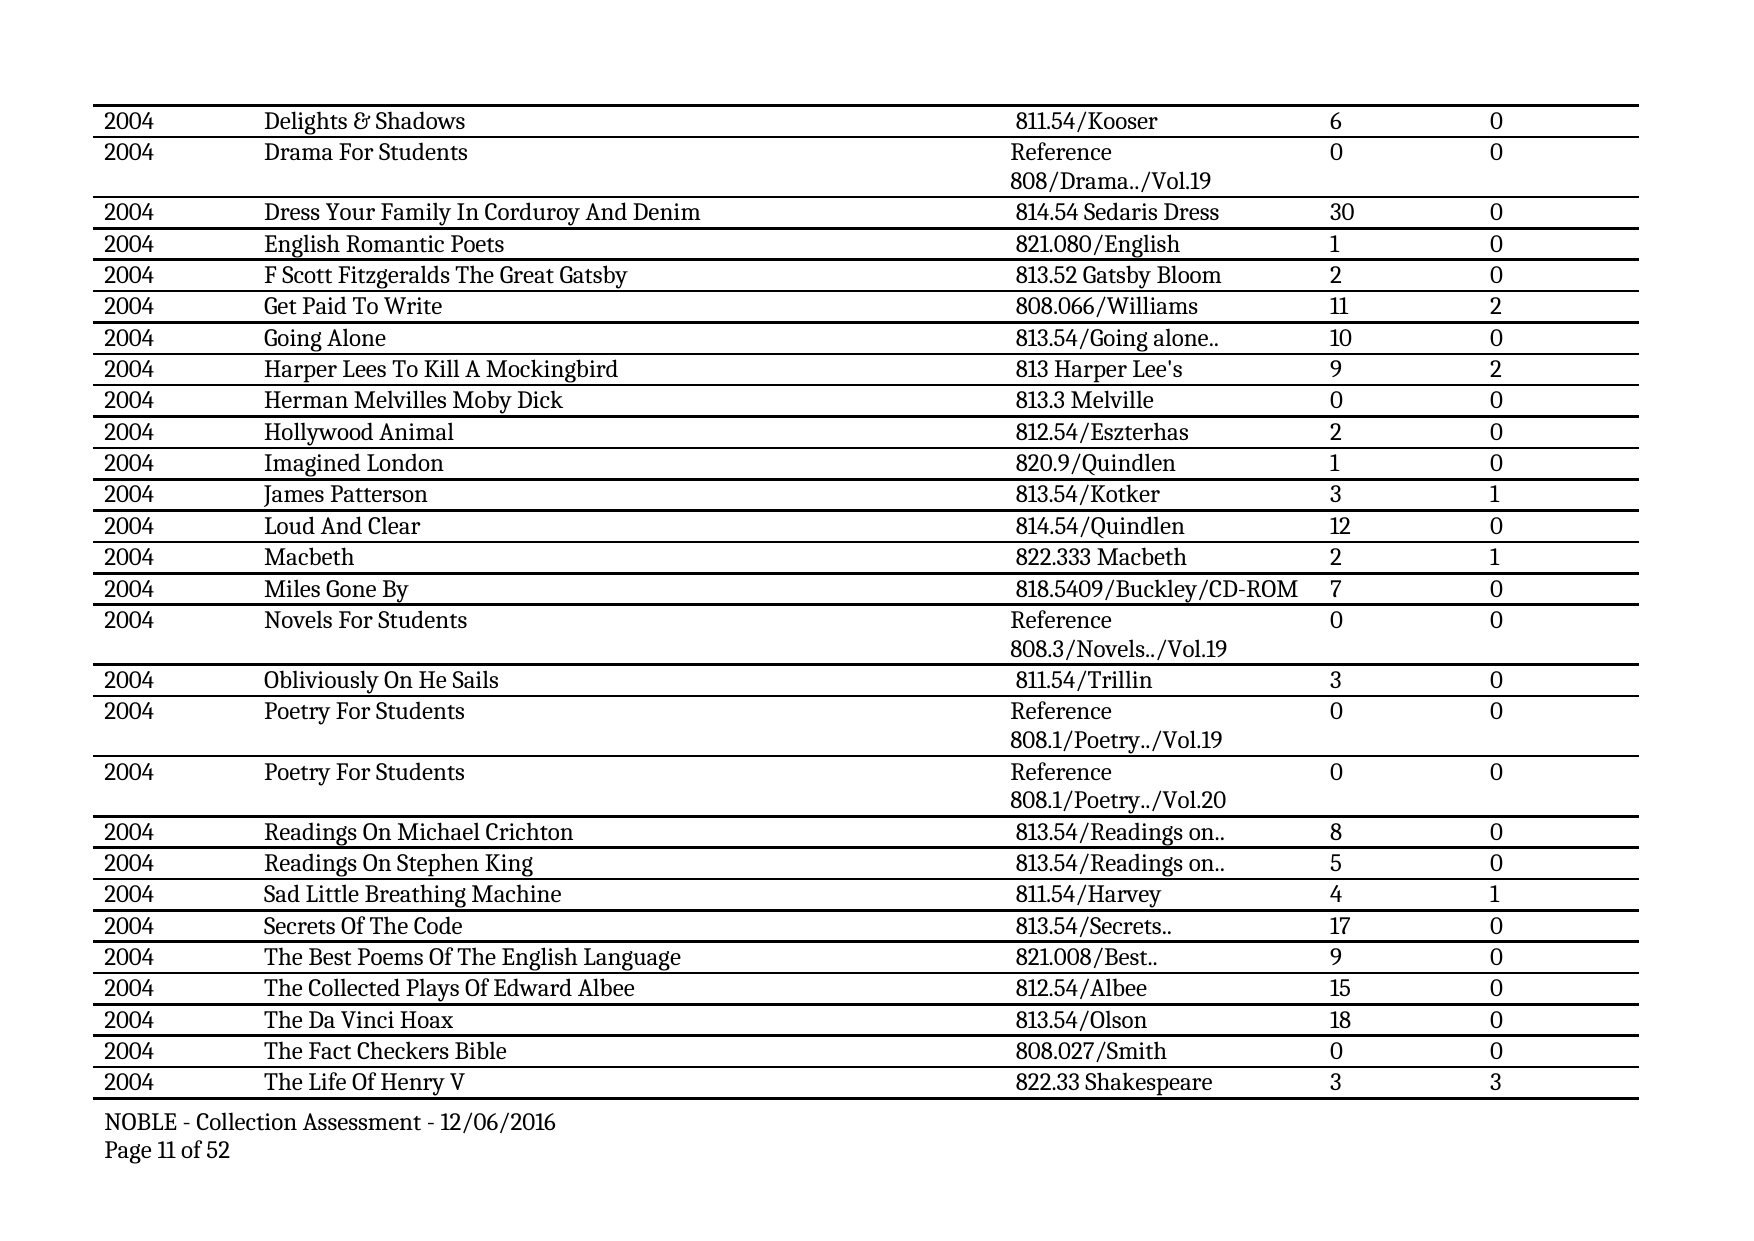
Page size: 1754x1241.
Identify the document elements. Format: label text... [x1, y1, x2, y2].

table_cell 820.9/Quindlen [999, 449, 1319, 478]
table_cell 2004 [93, 386, 253, 415]
table_cell 2004 [93, 757, 253, 815]
table_cell Drama For Students [253, 138, 999, 196]
table_cell 2 [1479, 355, 1638, 384]
table_cell 1 [1319, 230, 1478, 258]
table_cell 3 [1479, 1068, 1638, 1097]
table_cell 7 [1319, 575, 1478, 603]
table_cell 2004 [93, 880, 253, 909]
table_cell 2004 [93, 818, 253, 846]
table_cell 2004 [93, 606, 253, 663]
table_cell 12 [1319, 512, 1478, 541]
table_cell 813.54/Olson [999, 1006, 1319, 1034]
table_cell 2004 [93, 912, 253, 940]
table_cell 813.54/Secrets.. [999, 912, 1319, 940]
table_cell 0 [1319, 697, 1478, 755]
table_cell 0 [1479, 107, 1638, 136]
table_cell 2004 [93, 292, 253, 321]
table_cell 2 [1319, 261, 1478, 290]
table_cell Hollywood Animal [253, 418, 999, 446]
table_cell Sad Little Breathing Machine [253, 880, 999, 909]
table_cell 1 [1479, 481, 1638, 509]
table_cell The Best Poems Of The English Language [253, 943, 999, 972]
table_cell Loud And Clear [253, 512, 999, 541]
table_cell 0 [1479, 974, 1638, 1003]
table_cell 822.333 Macbeth [999, 543, 1319, 572]
table_cell 0 [1479, 138, 1638, 196]
table_cell 2004 [93, 943, 253, 972]
table_cell 0 [1479, 261, 1638, 290]
table_cell 821.008/Best.. [999, 943, 1319, 972]
table_cell 808.027/Smith [999, 1037, 1319, 1066]
table_cell 0 [1479, 666, 1638, 695]
table_cell The Fact Checkers Bible [253, 1037, 999, 1066]
table_cell 18 [1319, 1006, 1478, 1034]
table_cell 3 [1319, 481, 1478, 509]
table_cell Poetry For Students [253, 757, 999, 815]
table_cell Reference 808.1/Poetry../Vol.20 [999, 757, 1319, 815]
table_cell 2 [1319, 543, 1478, 572]
table_cell Miles Gone By [253, 575, 999, 603]
table_cell 9 [1319, 943, 1478, 972]
table_cell 2004 [93, 198, 253, 227]
table_cell Reference 808.3/Novels../Vol.19 [999, 606, 1319, 663]
table_cell 3 [1319, 666, 1478, 695]
table_cell 0 [1479, 1037, 1638, 1066]
table_cell 813.52 Gatsby Bloom [999, 261, 1319, 290]
table_cell 2004 [93, 449, 253, 478]
table_cell 812.54/Albee [999, 974, 1319, 1003]
table_cell The Collected Plays Of Edward Albee [253, 974, 999, 1003]
table_cell 0 [1479, 198, 1638, 227]
table_cell 0 [1479, 418, 1638, 446]
table_cell Reference 808/Drama../Vol.19 [999, 138, 1319, 196]
table_cell 822.33 Shakespeare [999, 1068, 1319, 1097]
table_cell 1 [1319, 449, 1478, 478]
table_cell Imagined London [253, 449, 999, 478]
table_cell 818.5409/Buckley/CD-ROM [999, 575, 1319, 603]
table_cell 9 [1319, 355, 1478, 384]
table_cell 2004 [93, 107, 253, 136]
table_cell 811.54/Trillin [999, 666, 1319, 695]
table_cell 814.54/Quindlen [999, 512, 1319, 541]
table_cell 0 [1319, 606, 1478, 663]
table_cell Dress Your Family In Corduroy And Denim [253, 198, 999, 227]
table_cell 0 [1319, 138, 1478, 196]
table_cell 5 [1319, 849, 1478, 878]
table_cell 2004 [93, 481, 253, 509]
table_cell 3 [1319, 1068, 1478, 1097]
table_cell 0 [1479, 849, 1638, 878]
table_cell 0 [1479, 512, 1638, 541]
table_cell James Patterson [253, 481, 999, 509]
table_cell 0 [1319, 386, 1478, 415]
table_cell 17 [1319, 912, 1478, 940]
table_cell 2004 [93, 355, 253, 384]
table_cell 2004 [93, 974, 253, 1003]
table_cell Harper Lees To Kill A Mockingbird [253, 355, 999, 384]
table_cell 2004 [93, 666, 253, 695]
table_cell 2004 [93, 849, 253, 878]
table_cell 1 [1479, 880, 1638, 909]
table_cell 10 [1319, 324, 1478, 352]
table_cell 15 [1319, 974, 1478, 1003]
table_cell Secrets Of The Code [253, 912, 999, 940]
table_cell 808.066/Williams [999, 292, 1319, 321]
table_cell Readings On Michael Crichton [253, 818, 999, 846]
table_cell 813 Harper Lee's [999, 355, 1319, 384]
table_cell 811.54/Kooser [999, 107, 1319, 136]
table_cell 2 [1479, 292, 1638, 321]
table_cell The Life Of Henry V [253, 1068, 999, 1097]
table_cell 1 [1479, 543, 1638, 572]
table_cell 0 [1479, 606, 1638, 663]
table_cell 812.54/Eszterhas [999, 418, 1319, 446]
table_cell 2004 [93, 1037, 253, 1066]
table_cell 2004 [93, 543, 253, 572]
table_cell Readings On Stephen King [253, 849, 999, 878]
table_cell 0 [1479, 1006, 1638, 1034]
table_cell Herman Melvilles Moby Dick [253, 386, 999, 415]
table_cell 2004 [93, 324, 253, 352]
table_cell 2004 [93, 1006, 253, 1034]
table_cell 0 [1479, 324, 1638, 352]
table_cell 813.54/Readings on.. [999, 849, 1319, 878]
table_cell 0 [1319, 757, 1478, 815]
table_cell 811.54/Harvey [999, 880, 1319, 909]
table_cell 0 [1479, 912, 1638, 940]
table_cell 0 [1479, 818, 1638, 846]
table_cell 2004 [93, 261, 253, 290]
table_cell 2004 [93, 138, 253, 196]
table_cell The Da Vinci Hoax [253, 1006, 999, 1034]
table_cell 6 [1319, 107, 1478, 136]
table_cell 0 [1319, 1037, 1478, 1066]
table_cell 0 [1479, 449, 1638, 478]
table_cell 0 [1479, 386, 1638, 415]
table_cell Going Alone [253, 324, 999, 352]
table_cell 813.54/Going alone.. [999, 324, 1319, 352]
table_cell 0 [1479, 230, 1638, 258]
table_cell Poetry For Students [253, 697, 999, 755]
table_cell 0 [1479, 943, 1638, 972]
table_cell 2004 [93, 512, 253, 541]
table_cell Novels For Students [253, 606, 999, 663]
table_cell Get Paid To Write [253, 292, 999, 321]
table_cell Reference 808.1/Poetry../Vol.19 [999, 697, 1319, 755]
table_cell 30 [1319, 198, 1478, 227]
table_cell 2004 [93, 1068, 253, 1097]
table_cell English Romantic Poets [253, 230, 999, 258]
table_cell 2004 [93, 418, 253, 446]
table_cell 4 [1319, 880, 1478, 909]
table_cell Delights & Shadows [253, 107, 999, 136]
table_cell Obliviously On He Sails [253, 666, 999, 695]
table_cell Macbeth [253, 543, 999, 572]
table_cell 821.080/English [999, 230, 1319, 258]
table_cell 813.54/Kotker [999, 481, 1319, 509]
table_cell 813.54/Readings on.. [999, 818, 1319, 846]
table_cell 0 [1479, 757, 1638, 815]
table_cell 2 [1319, 418, 1478, 446]
table_cell 2004 [93, 230, 253, 258]
table_cell 813.3 Melville [999, 386, 1319, 415]
table_cell 0 [1479, 697, 1638, 755]
table_cell 814.54 Sedaris Dress [999, 198, 1319, 227]
table_cell 2004 [93, 575, 253, 603]
table_cell 8 [1319, 818, 1478, 846]
table_cell 11 [1319, 292, 1478, 321]
table_cell 0 [1479, 575, 1638, 603]
table_cell 2004 [93, 697, 253, 755]
table_cell F Scott Fitzgeralds The Great Gatsby [253, 261, 999, 290]
